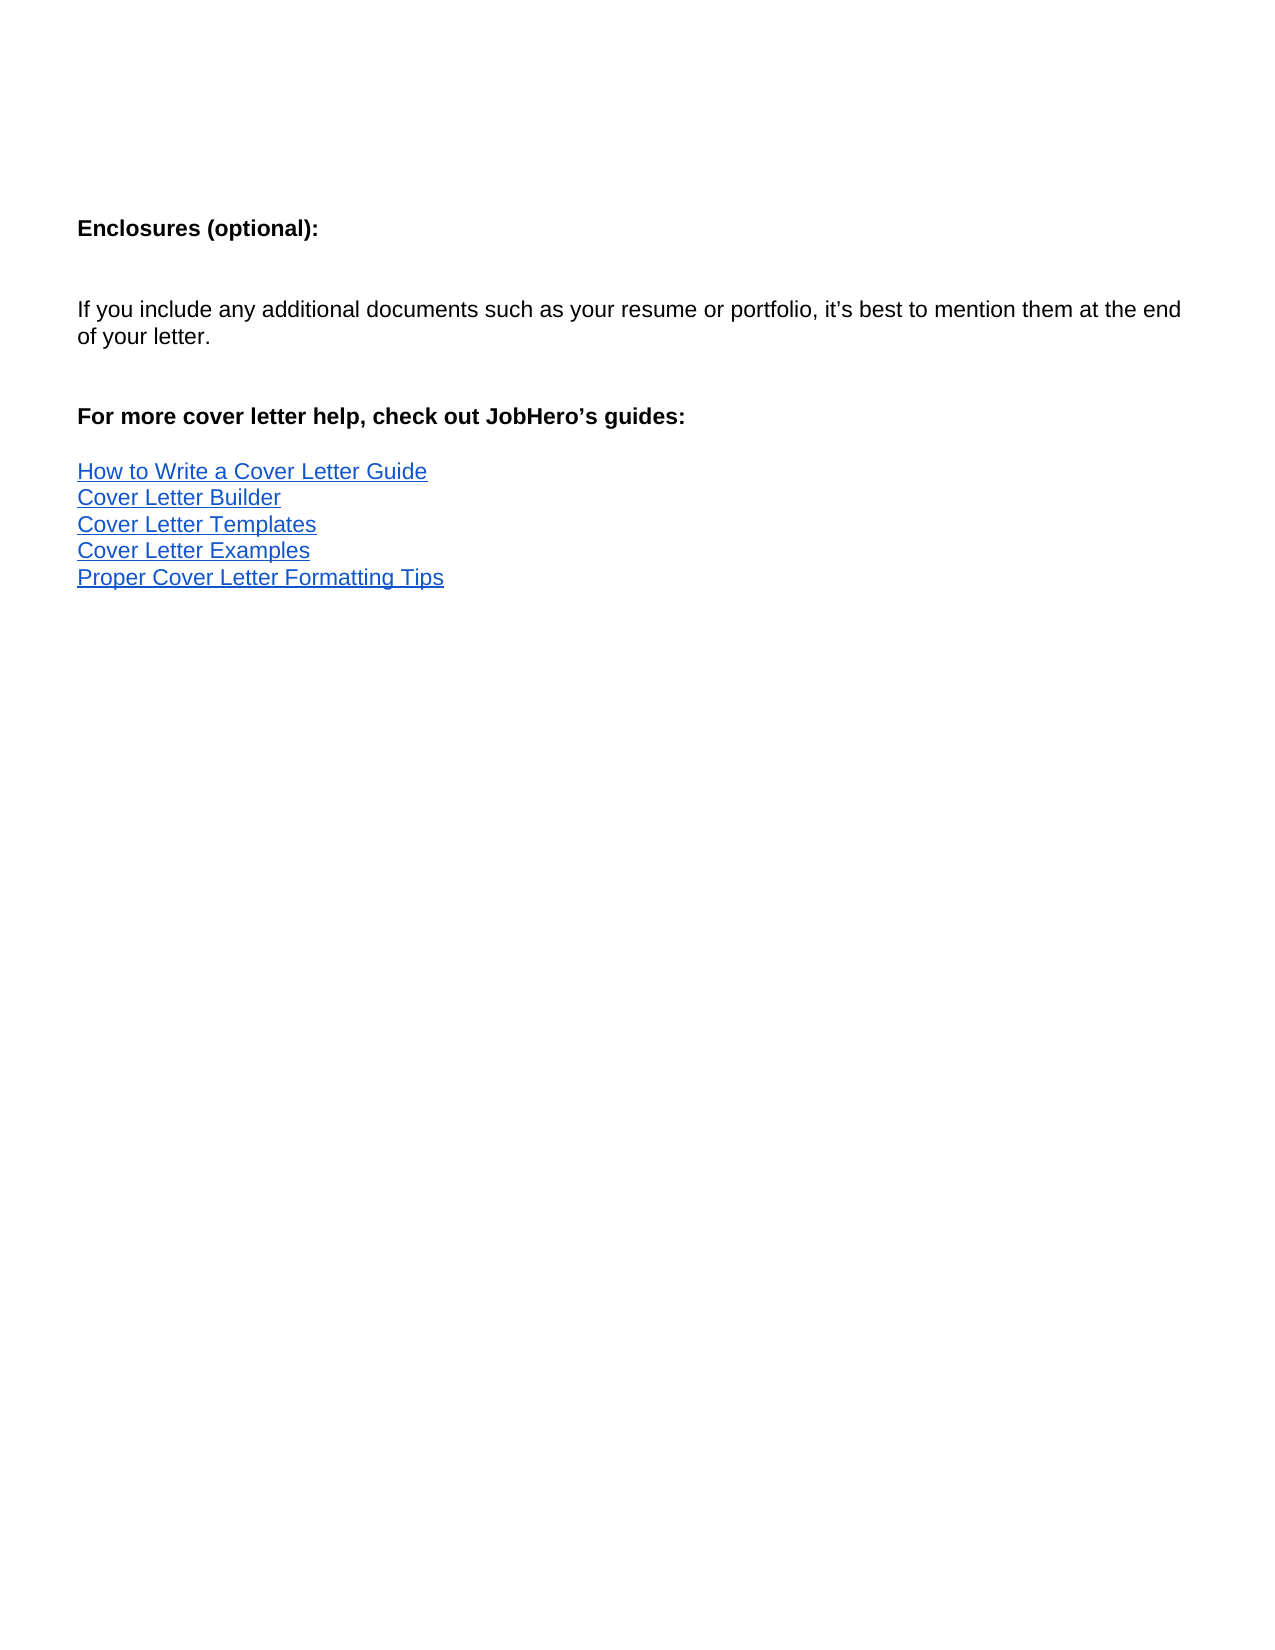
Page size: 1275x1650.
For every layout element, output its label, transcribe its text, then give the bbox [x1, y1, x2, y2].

text For more cover letter help, check out JobHero’s guides: [77, 403, 1198, 429]
text If you include any additional documents such as your resume or portfolio, it’s best to mention them at the end of your letter. [77, 296, 1198, 349]
text Enclosures (optional): [77, 215, 1198, 296]
text Proper Cover Letter Formatting Tips [77, 563, 1198, 590]
text Cover Letter Builder [77, 484, 1198, 511]
text Cover Letter Examples [77, 537, 1198, 563]
text Cover Letter Templates [77, 511, 1198, 537]
text How to Write a Cover Letter Guide [77, 458, 1198, 484]
